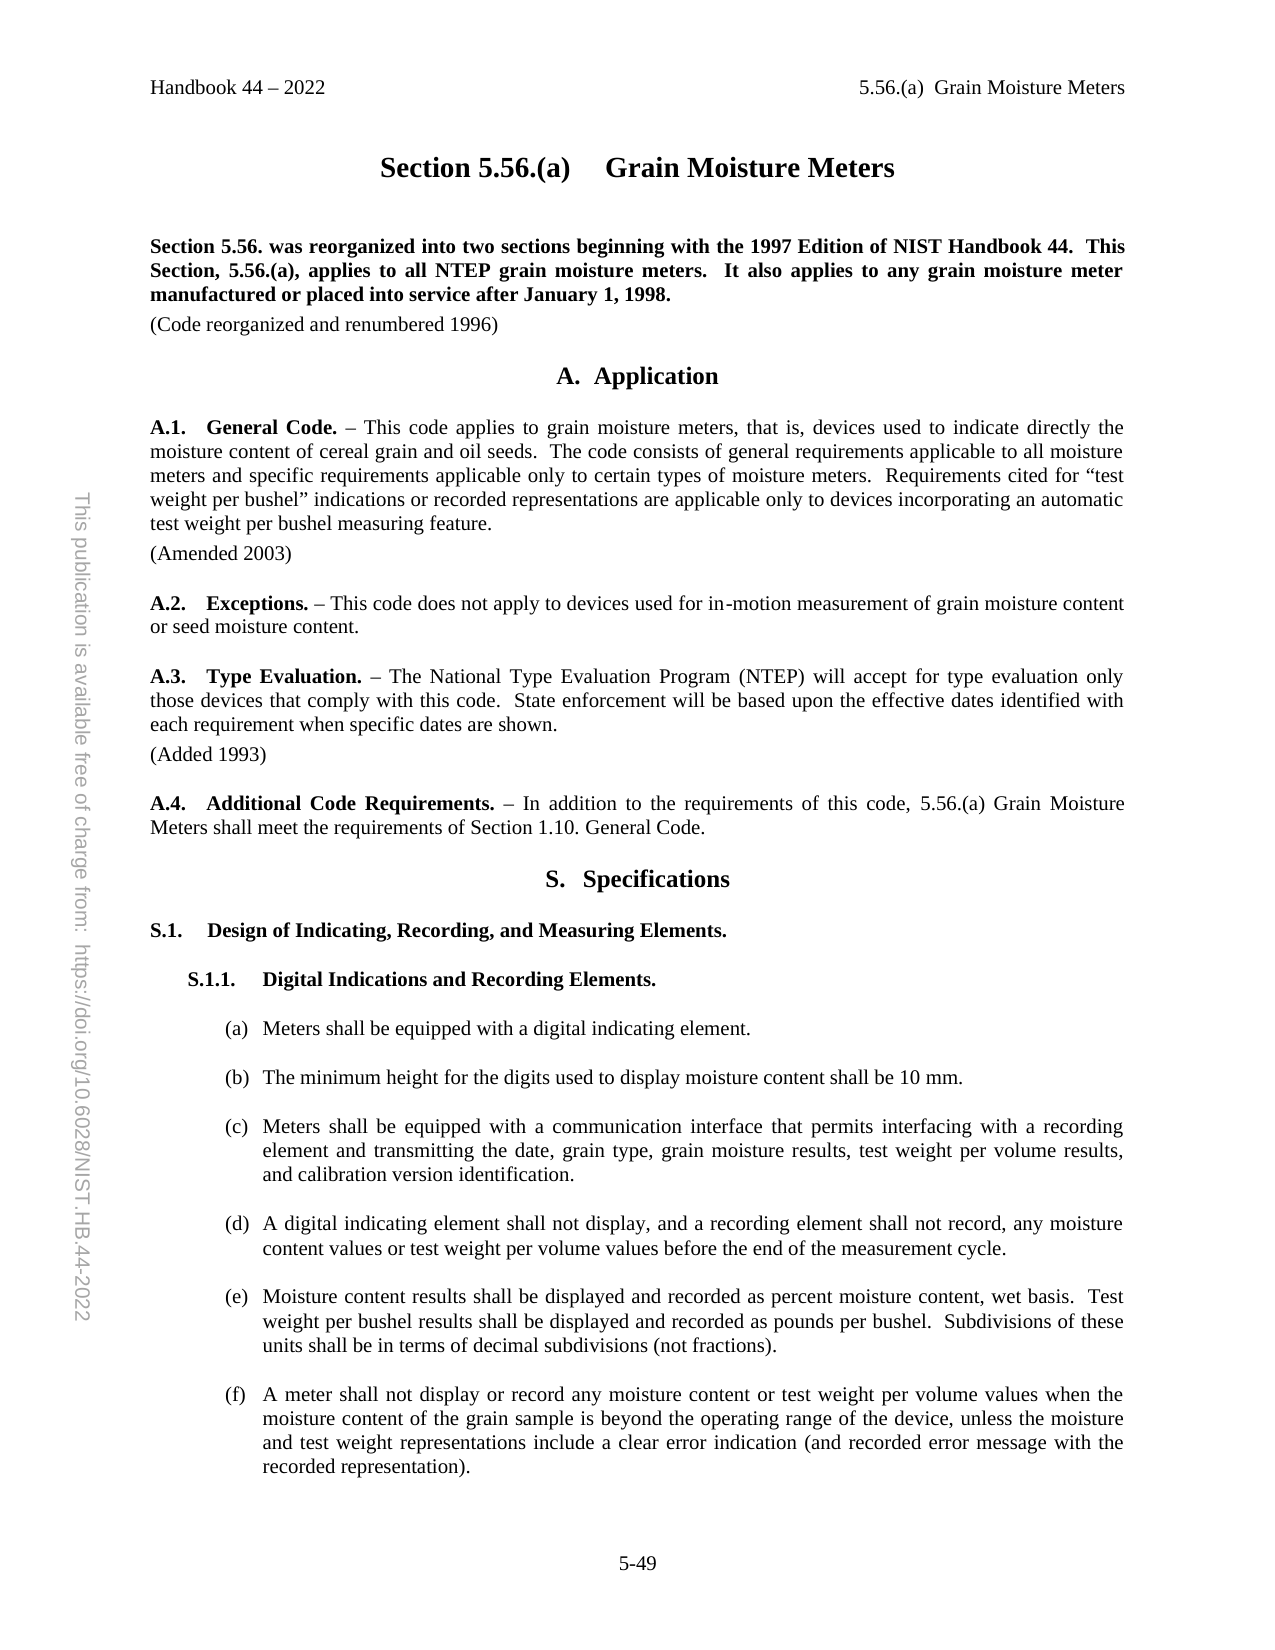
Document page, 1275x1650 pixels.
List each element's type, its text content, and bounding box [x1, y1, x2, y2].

subtitle S. Specifications [150, 864, 1125, 893]
subtitle A. Application [150, 361, 1125, 390]
text (Added 1993) [150, 742, 1125, 766]
list Meters shall be equipped with a digital indicating element. [225, 1016, 1125, 1040]
list A digital indicating element shall not display, and a recording element shall not record, any moisture content values or test weight per volume values before the end of the measurement cycle. [225, 1211, 1125, 1259]
list A meter shall not display or record any moisture content or test weight per volume values when the moisture content of the grain sample is beyond the operating range of the device, unless the moisture and test weight representations include a clear error indication (and recorded error message with the recorded representation). [225, 1382, 1125, 1478]
list Meters shall be equipped with a communication interface that permits interfacing with a recording element and transmitting the date, grain type, grain moisture results, test weight per volume results, and calibration version identification. [225, 1114, 1125, 1186]
subtitle S.1. Design of Indicating, Recording, and Measuring Elements. [150, 918, 1125, 942]
text A.4. Additional Code Requirements. – In addition to the requirements of this code, 5.56.(a) Grain Moisture Meters shall meet the requirements of Section 1.10. General Code. [150, 791, 1125, 839]
list Moisture content results shall be displayed and recorded as percent moisture content, wet basis. Test weight per bushel results shall be displayed and recorded as pounds per bushel. Subdivisions of these units shall be in terms of decimal subdivisions (not fractions). [225, 1284, 1125, 1357]
text A.1. General Code. – This code applies to grain moisture meters, that is, devices used to indicate directly the moisture content of cereal grain and oil seeds. The code consists of general requirements applicable to all moisture meters and specific requirements applicable only to certain types of moisture meters. Requirements cited for “test weight per bushel” indications or recorded representations are applicable only to devices incorporating an automatic test weight per bushel measuring feature. [150, 415, 1125, 535]
subtitle Section 5.56.(a) Grain Moisture Meters [150, 150, 1125, 183]
list The minimum height for the digits used to display moisture content shall be 10 mm. [225, 1065, 1125, 1089]
text A.3. Type Evaluation. – The National Type Evaluation Program (NTEP) will accept for type evaluation only those devices that comply with this code. State enforcement will be based upon the effective dates identified with each requirement when specific dates are shown. [150, 663, 1125, 736]
text Section 5.56. was reorganized into two sections beginning with the 1997 Edition of NIST Handbook 44. This Section, 5.56.(a), applies to all NTEP grain moisture meters. It also applies to any grain moisture meter manufactured or placed into service after January 1, 1998. [150, 233, 1125, 306]
subtitle S.1.1. Digital Indications and Recording Elements. [187, 967, 1125, 991]
text A.2. Exceptions. – This code does not apply to devices used for in-motion measurement of grain moisture content or seed moisture content. [150, 590, 1125, 638]
text (Code reorganized and renumbered 1996) [150, 312, 1125, 336]
text (Amended 2003) [150, 541, 1125, 565]
